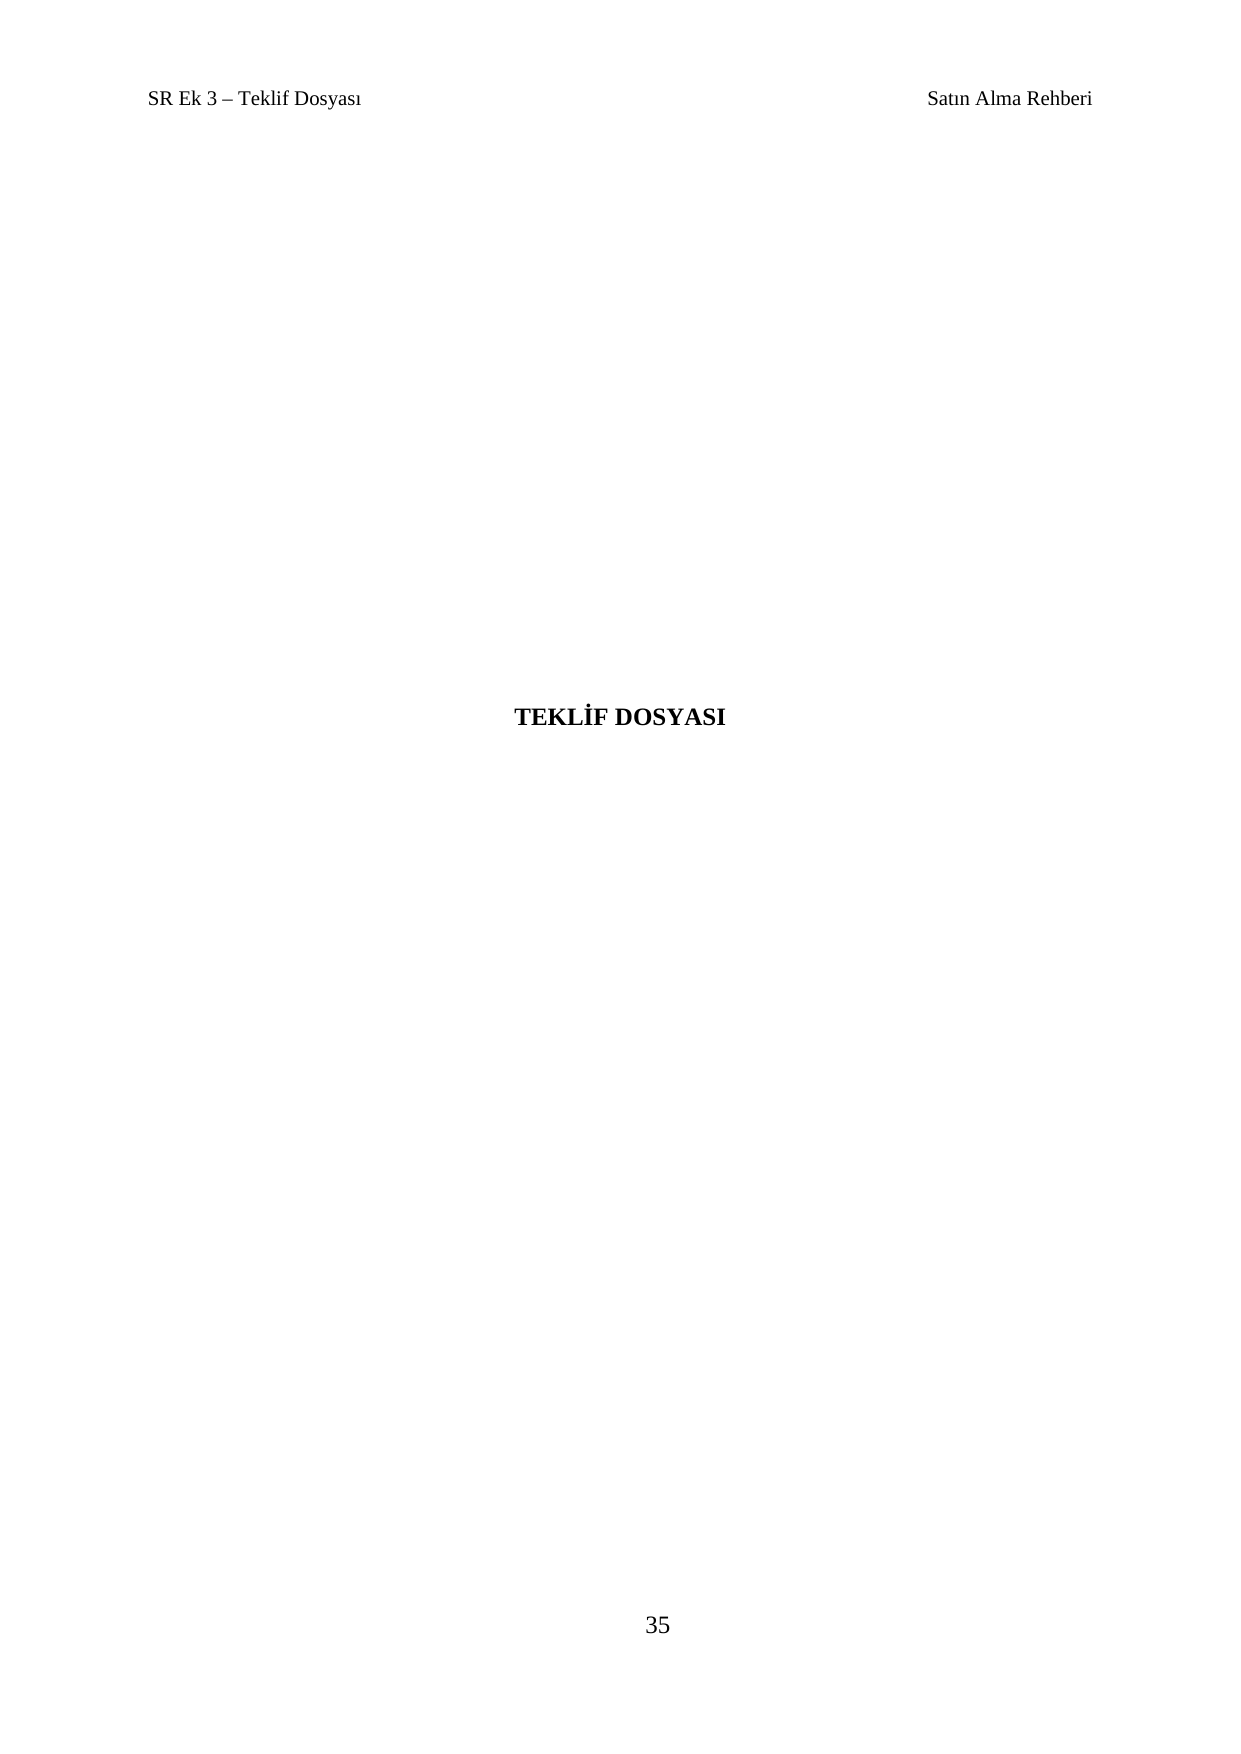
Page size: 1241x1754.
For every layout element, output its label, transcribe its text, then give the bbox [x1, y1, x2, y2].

subtitle TEKLİF DOSYASI [148, 702, 1093, 731]
